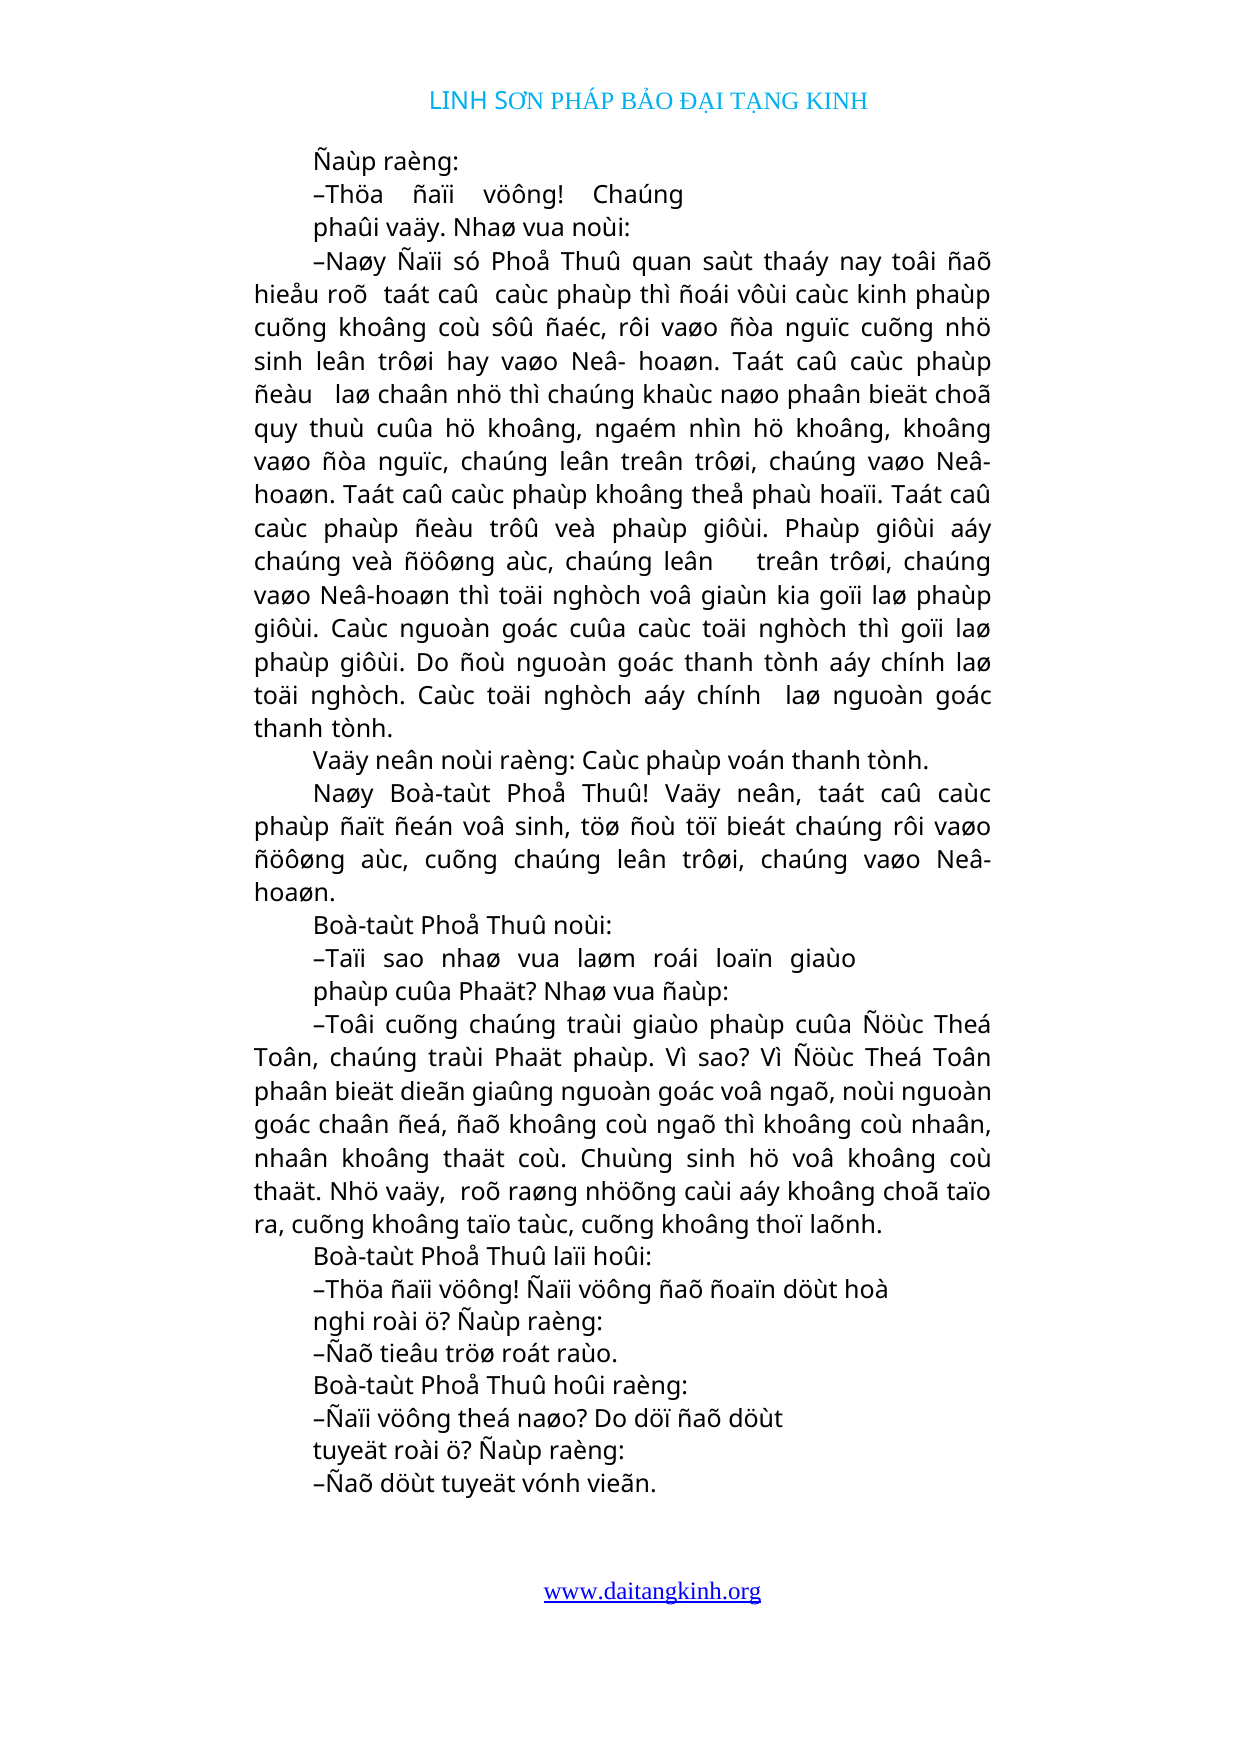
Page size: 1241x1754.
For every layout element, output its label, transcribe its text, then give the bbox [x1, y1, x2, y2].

text –Ñaïi vöông theá naøo? Do döï ñaõ döùt tuyeät roài ö? Ñaùp raèng: [313, 1402, 804, 1467]
text –Naøy Ñaïi só Phoå Thuû quan saùt thaáy nay toâi ñaõ hieåu roõ taát caû caùc phaùp thì ñoái vôùi caùc kinh phaùp cuõng khoâng coù sôû ñaéc, rôi vaøo ñòa nguïc cuõng nhö sinh leân trôøi hay vaøo Neâ- hoaøn. Taát caû caùc phaùp ñeàu laø chaân nhö thì chaúng khaùc naøo phaân bieät choã quy thuù cuûa hö khoâng, ngaém nhìn hö khoâng, khoâng vaøo ñòa nguïc, chaúng leân treân trôøi, chaúng vaøo Neâ-hoaøn. Taát caû caùc phaùp khoâng theå phaù hoaïi. Taát caû caùc phaùp ñeàu trôû veà phaùp giôùi. Phaùp giôùi aáy chaúng veà ñöôøng aùc, chaúng leân treân trôøi, chaúng vaøo Neâ-hoaøn thì toäi nghòch voâ giaùn kia goïi laø phaùp giôùi. Caùc nguoàn goác cuûa caùc toäi nghòch thì goïi laø phaùp giôùi. Do ñoù nguoàn goác thanh tònh aáy chính laø toäi nghòch. Caùc toäi nghòch aáy chính laø nguoàn goác thanh tònh. [254, 244, 992, 745]
text –Thöa ñaïi vöông! Ñaïi vöông ñaõ ñoaïn döùt hoà nghi roài ö? Ñaùp raèng: [313, 1272, 917, 1337]
text Boà-taùt Phoå Thuû hoûi raèng: [313, 1369, 1065, 1401]
text –Ñaõ döùt tuyeät vónh vieãn. [313, 1467, 1065, 1499]
text –Toâi cuõng chaúng traùi giaùo phaùp cuûa Ñöùc Theá Toân, chaúng traùi Phaät phaùp. Vì sao? Vì Ñöùc Theá Toân phaân bieät dieãn giaûng nguoàn goác voâ ngaõ, noùi nguoàn goác chaân ñeá, ñaõ khoâng coù ngaõ thì khoâng coù nhaân, nhaân khoâng thaät coù. Chuùng sinh hö voâ khoâng coù thaät. Nhö vaäy, roõ raøng nhöõng caùi aáy khoâng choã taïo ra, cuõng khoâng taïo taùc, cuõng khoâng thoï laõnh. [254, 1007, 992, 1241]
text Ñaùp raèng: [313, 145, 1065, 177]
text www.daitangkinh.org [343, 1576, 962, 1605]
text –Thöa ñaïi vöông! Chaúng phaûi vaäy. Nhaø vua noùi: [313, 177, 684, 244]
text Boà-taùt Phoå Thuû laïi hoûi: [313, 1241, 1065, 1272]
text Boà-taùt Phoå Thuû noùi: [313, 909, 1065, 940]
text –Ñaõ tieâu tröø roát raùo. [313, 1337, 1065, 1369]
text Vaäy neân noùi raèng: Caùc phaùp voán thanh tònh. [313, 745, 1065, 775]
text –Taïi sao nhaø vua laøm roái loaïn giaùo phaùp cuûa Phaät? Nhaø vua ñaùp: [313, 940, 857, 1007]
text Naøy Boà-taùt Phoå Thuû! Vaäy neân, taát caû caùc phaùp ñaït ñeán voâ sinh, töø ñoù töï bieát chaúng rôi vaøo ñöôøng aùc, cuõng chaúng leân trôøi, chaúng vaøo Neâ-hoaøn. [254, 775, 992, 909]
